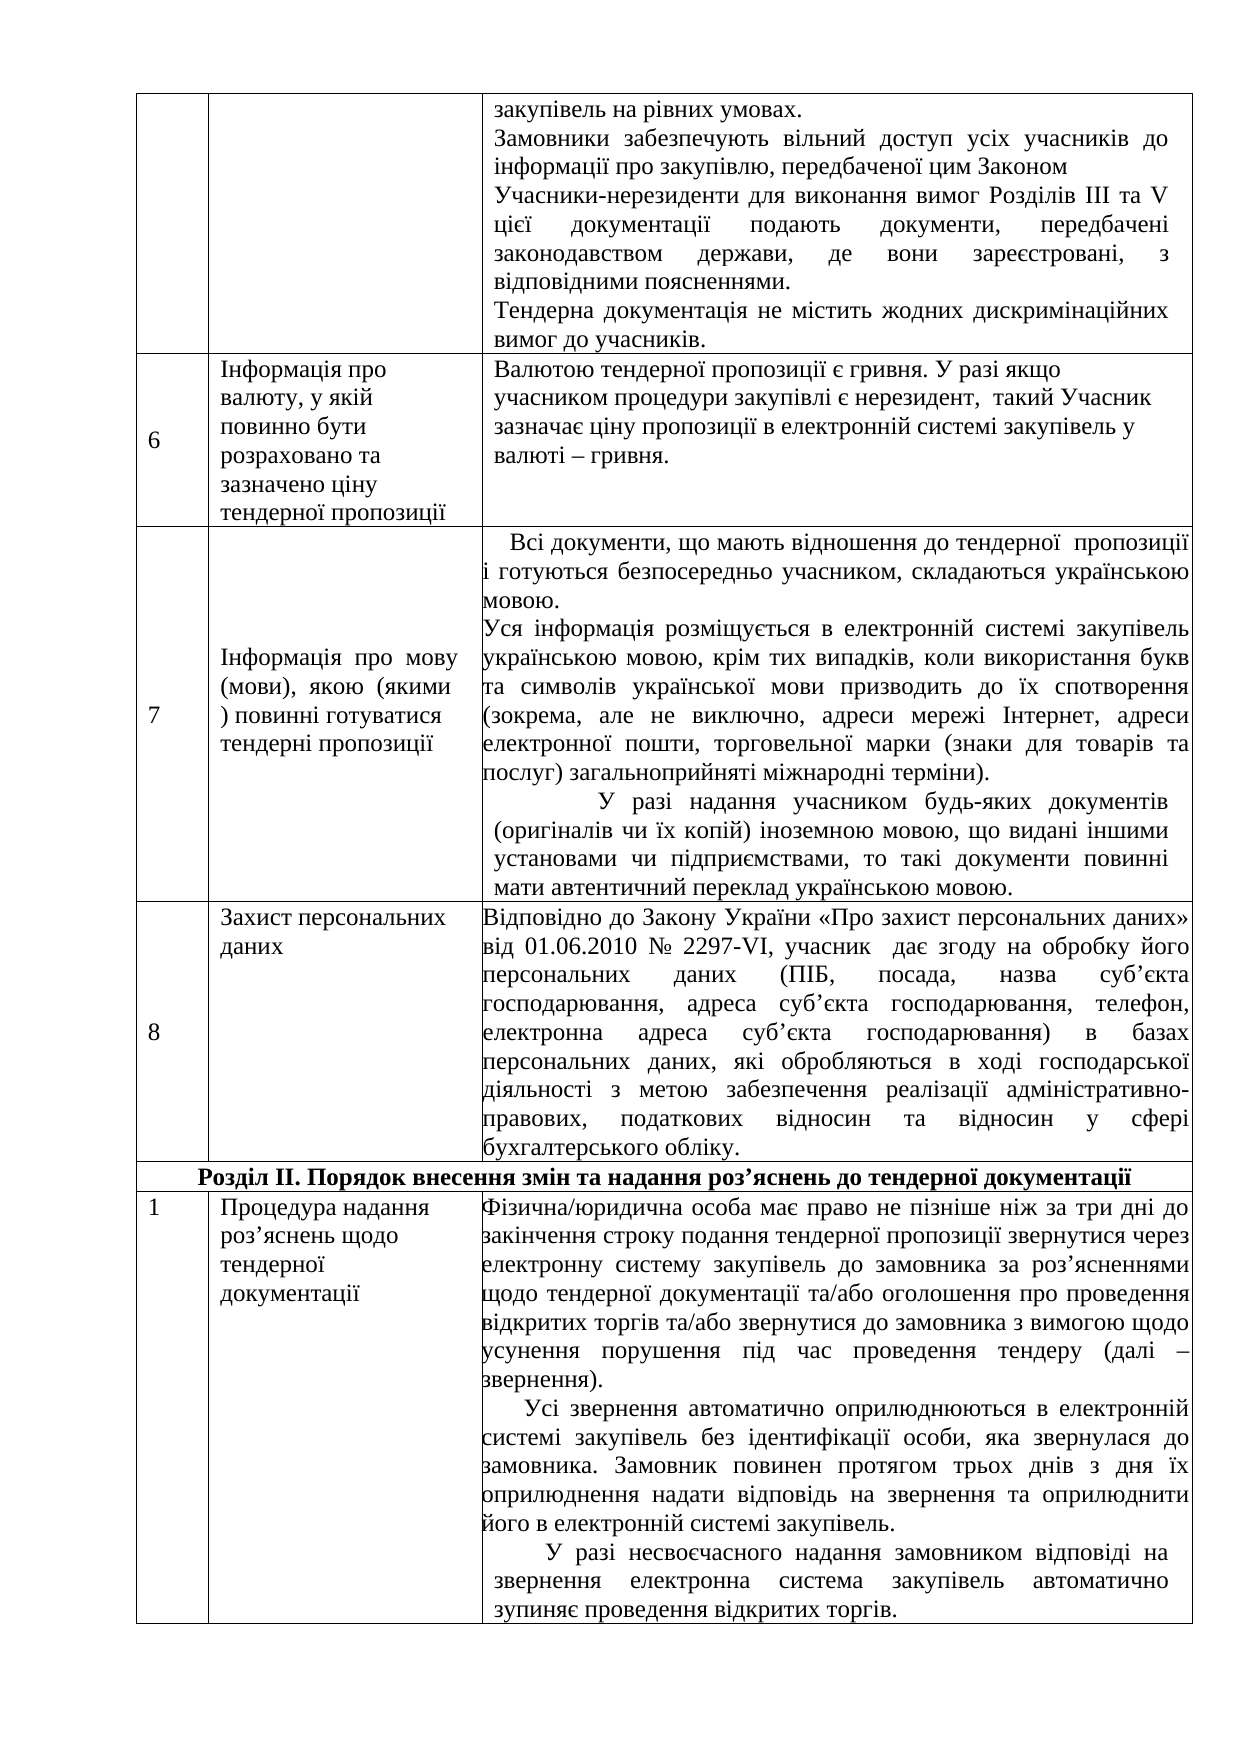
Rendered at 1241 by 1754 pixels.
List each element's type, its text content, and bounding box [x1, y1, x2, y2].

table_cell 7 [137, 527, 208, 901]
table_cell Всі документи, що мають відношення до тендерної пропозиції і готуються безпосередньо учасником, складаються українською мовою. Уся інформація розміщується в електронній системі закупівель українською мовою, крім тих випадків, коли використання букв та символів української мови призводить до їх спотворення (зокрема, але не виключно, адреси мережі Інтернет, адреси електронної пошти, торговельної марки (знаки для товарів та послуг) загальноприйняті міжнародні терміни). У разі надання учасником будь-яких документів (оригіналів чи їх копій) іноземною мовою, що видані іншими установами чи підприємствами, то такі документи повинні мати автентичний переклад українською мовою. [483, 527, 1192, 901]
table_cell 6 [137, 354, 208, 526]
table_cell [209, 94, 482, 353]
table_cell Захист персональних даних [209, 902, 482, 1161]
table_cell 5 [137, 94, 208, 353]
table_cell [483, 1192, 1192, 1623]
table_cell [483, 94, 1192, 353]
table_cell Відповідно до Закону України «Про захист персональних даних» від 01.06.2010 № 2297-VІ, учасник дає згоду на обробку його персональних даних (ПІБ, посада, назва суб’єкта господарювання, адреса суб’єкта господарювання, телефон, електронна адреса суб’єкта господарювання) в базах персональних даних, які обробляються в ході господарської діяльності з метою забезпечення реалізації адміністративно-правових, податкових відносин та відносин у сфері бухгалтерського обліку. [483, 902, 1192, 1161]
table_cell 8 [137, 902, 208, 1161]
table_cell Розділ ІІ. Порядок внесення змін та надання роз’яснень до тендерної документації [137, 1162, 1192, 1191]
table_cell Інформація про валюту, у якій повинно бути розраховано та зазначено ціну тендерної пропозиції [209, 354, 482, 526]
table_cell Інформація про мову (мови), якою (якими) повинні готуватися тендерні пропозиції [209, 527, 482, 901]
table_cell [209, 1192, 482, 1623]
table_cell 1 [137, 1192, 208, 1623]
table_cell Валютою тендерної пропозиції є гривня. У разі якщо учасником процедури закупівлі є нерезидент, такий Учасник зазначає ціну пропозиції в електронній системі закупівель у валюті – гривня. [483, 354, 1192, 526]
